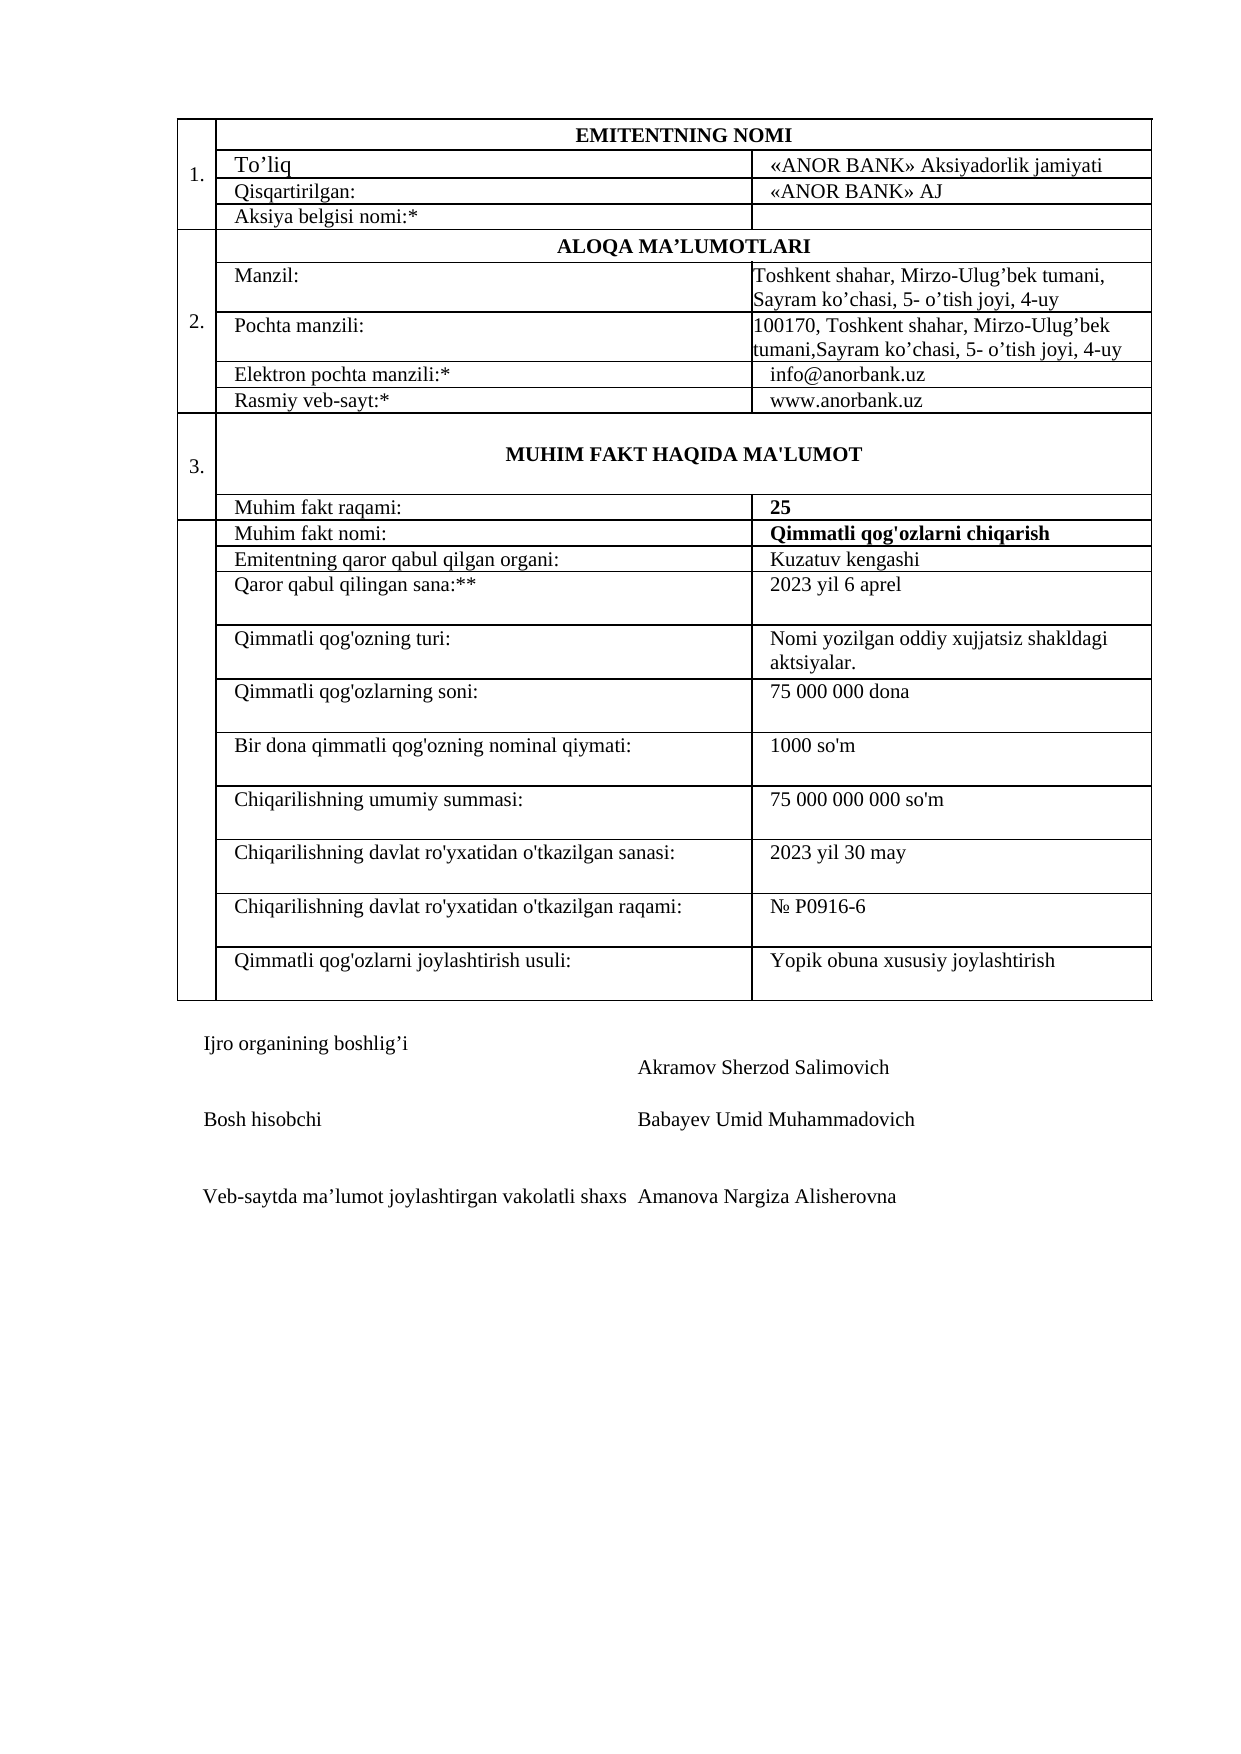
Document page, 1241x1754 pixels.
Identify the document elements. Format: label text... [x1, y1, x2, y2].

table_cell Qimmatli qog'ozlarni joylashtirish usuli: [217, 948, 751, 1000]
table_cell «ANOR BANK» AJ [753, 179, 1151, 203]
table_header EMITENTNING NOMI [217, 120, 1151, 149]
table_cell Manzil: [217, 263, 751, 311]
table_cell 2. [178, 230, 215, 412]
table_cell Qisqartirilgan: [217, 179, 751, 203]
table_cell [178, 521, 215, 1000]
table_cell [753, 205, 1151, 228]
table_cell Bir dona qimmatli qog'ozning nominal qiymati: [217, 733, 751, 785]
table_cell www.anorbank.uz [753, 388, 1151, 412]
table_cell 25 [753, 495, 1151, 519]
table_cell «ANOR BANK» Aksiyadorlik jamiyati [753, 151, 1151, 177]
table_cell info@anorbank.uz [753, 362, 1151, 386]
table_cell Elektron pochta manzili:* [217, 362, 751, 386]
table_cell MUHIM FAKT HAQIDA MA'LUMOT [217, 414, 1151, 494]
table_cell To’liq [217, 151, 751, 177]
table_cell Rasmiy veb-sayt:* [217, 388, 751, 412]
table_cell 100170, Toshkent shahar, Mirzo-Ulug’bek tumani,Sayram ko’chasi, 5- o’tish joyi, 4-uy [753, 313, 1151, 361]
table_cell Veb-saytda ma’lumot joylashtirgan vakolatli shaxs [177, 1134, 633, 1258]
table_cell Muhim fakt raqami: [217, 495, 751, 519]
table_cell Amanova Nargiza Alisherovna [633, 1134, 1073, 1258]
table_header 1. [178, 120, 215, 228]
table_cell Babayev Umid Muhammadovich [633, 1081, 1152, 1133]
table_cell Bosh hisobchi [177, 1081, 633, 1133]
table_cell Chiqarilishning davlat ro'yxatidan o'tkazilgan sanasi: [217, 840, 751, 892]
table_cell Nomi yozilgan oddiy xujjatsiz shakldagi aktsiyalar. [753, 626, 1151, 678]
table_cell Qimmatli qog'ozning turi: [217, 626, 751, 678]
table_cell Qimmatli qog'ozlarning soni: [217, 680, 751, 731]
table_cell Muhim fakt nomi: [217, 521, 751, 545]
table_cell Qimmatli qog'ozlarni chiqarish [753, 521, 1151, 545]
table_cell 75 000 000 000 so'm [753, 787, 1151, 839]
table_header Akramov Sherzod Salimovich [633, 1029, 1152, 1081]
table_cell Yopik obuna xususiy joylashtirish [753, 948, 1151, 1000]
table_cell № Р0916-6 [753, 894, 1151, 946]
table_header Ijro organining boshlig’i [177, 1029, 633, 1081]
table_cell 2023 yil 6 aprel [753, 572, 1151, 624]
table_cell Kuzatuv kengashi [753, 547, 1151, 571]
table_cell Pochta manzili: [217, 313, 751, 361]
table_cell Chiqarilishning davlat ro'yxatidan o'tkazilgan raqami: [217, 894, 751, 946]
table_cell Chiqarilishning umumiy summasi: [217, 787, 751, 839]
table_cell 3. [178, 414, 215, 519]
table_cell 75 000 000 dona [753, 680, 1151, 731]
table_cell Aksiya belgisi nomi:* [217, 205, 751, 228]
table_cell ALOQA MA’LUMOTLARI [217, 230, 1151, 261]
table_cell 2023 yil 30 may [753, 840, 1151, 892]
table_cell Emitentning qaror qabul qilgan organi: [217, 547, 751, 571]
table_cell Toshkent shahar, Mirzo-Ulug’bek tumani, Sayram ko’chasi, 5- o’tish joyi, 4-uy [753, 263, 1151, 311]
table_cell 1000 so'm [753, 733, 1151, 785]
table_cell Qaror qabul qilingan sana:** [217, 572, 751, 624]
